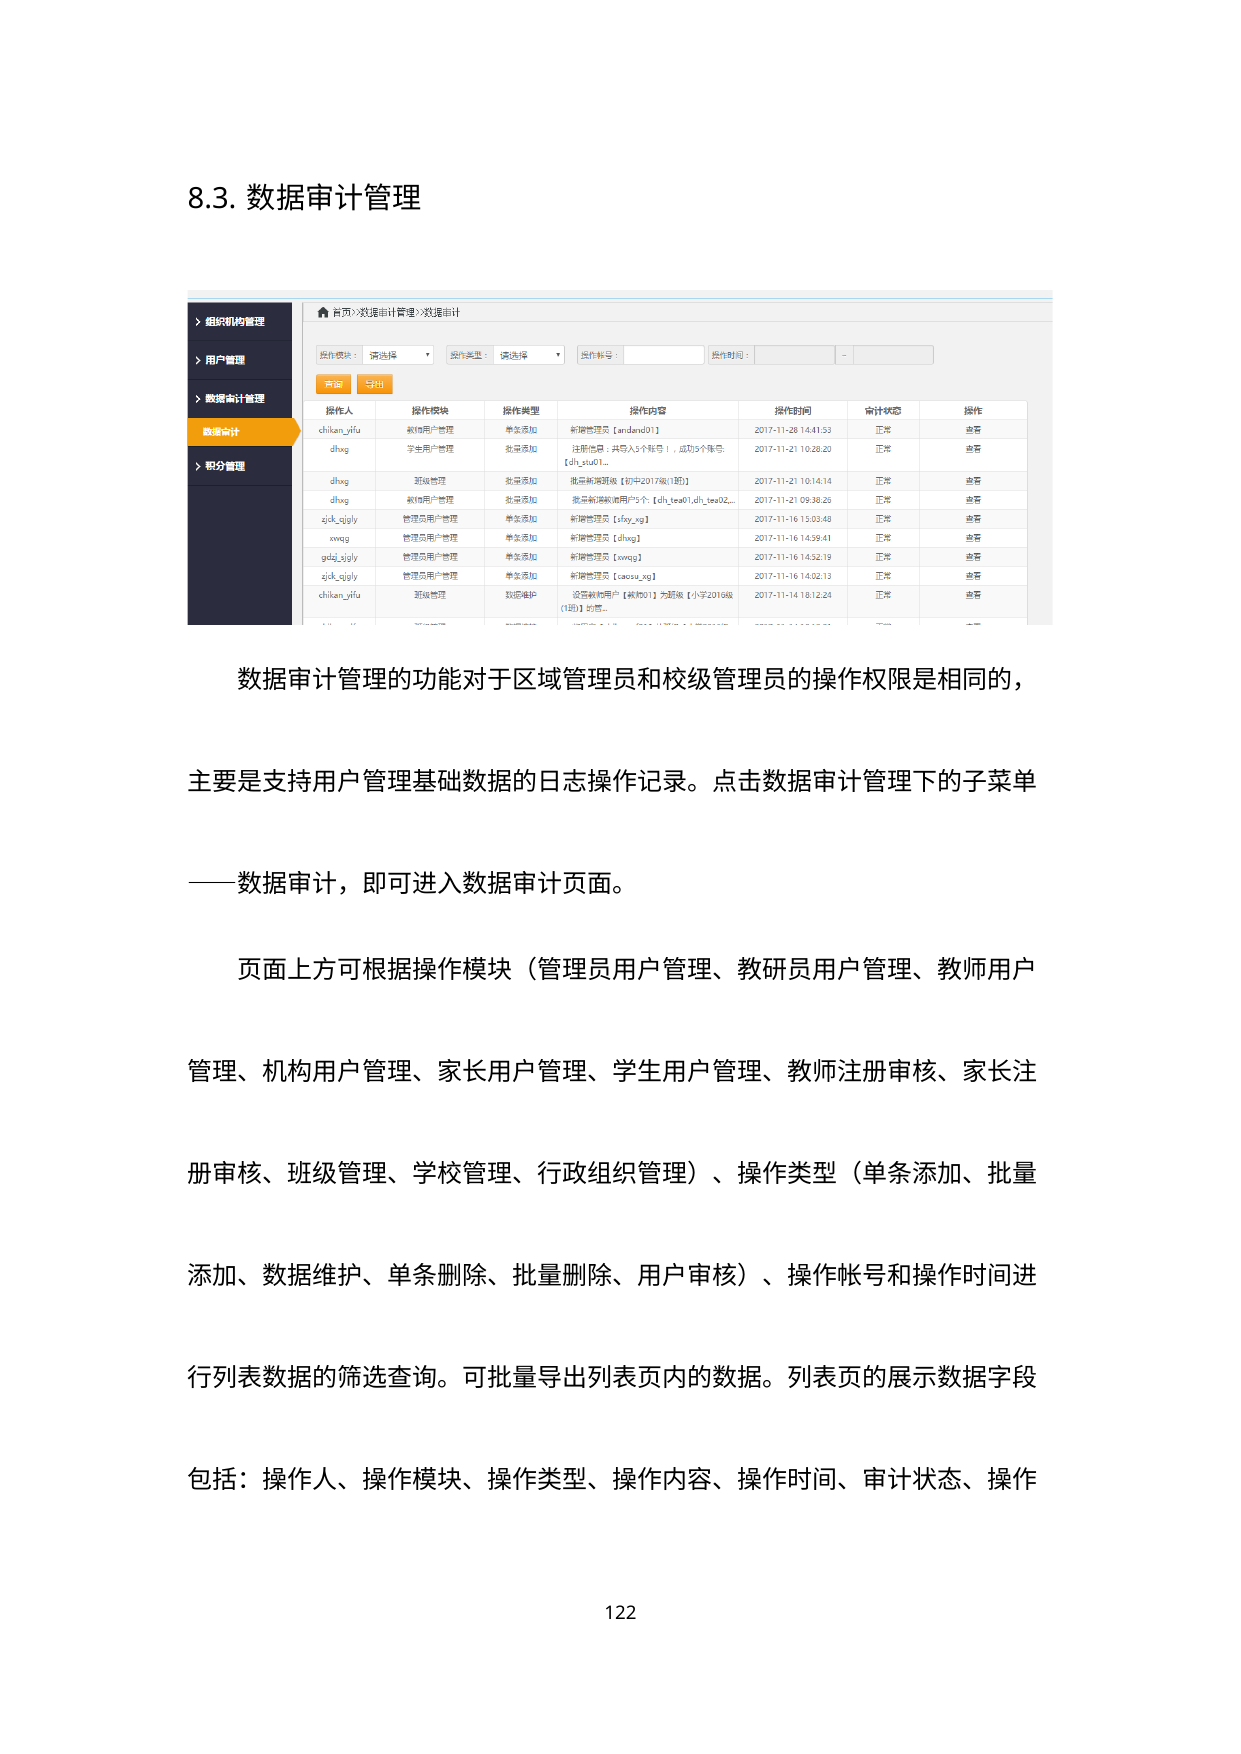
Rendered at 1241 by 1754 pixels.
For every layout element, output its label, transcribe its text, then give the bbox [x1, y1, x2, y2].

picture [187, 290, 1053, 625]
subtitle 数据审计管理 [187, 162, 1053, 229]
text 数据审计管理的功能对于区域管理员和校级管理员的操作权限是相同的，主要是支持用户管理基础数据的日志操作记录。点击数据审计管理下的子菜单——数据审计，即可进入数据审计页面。 [187, 644, 1053, 916]
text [187, 934, 1053, 1511]
